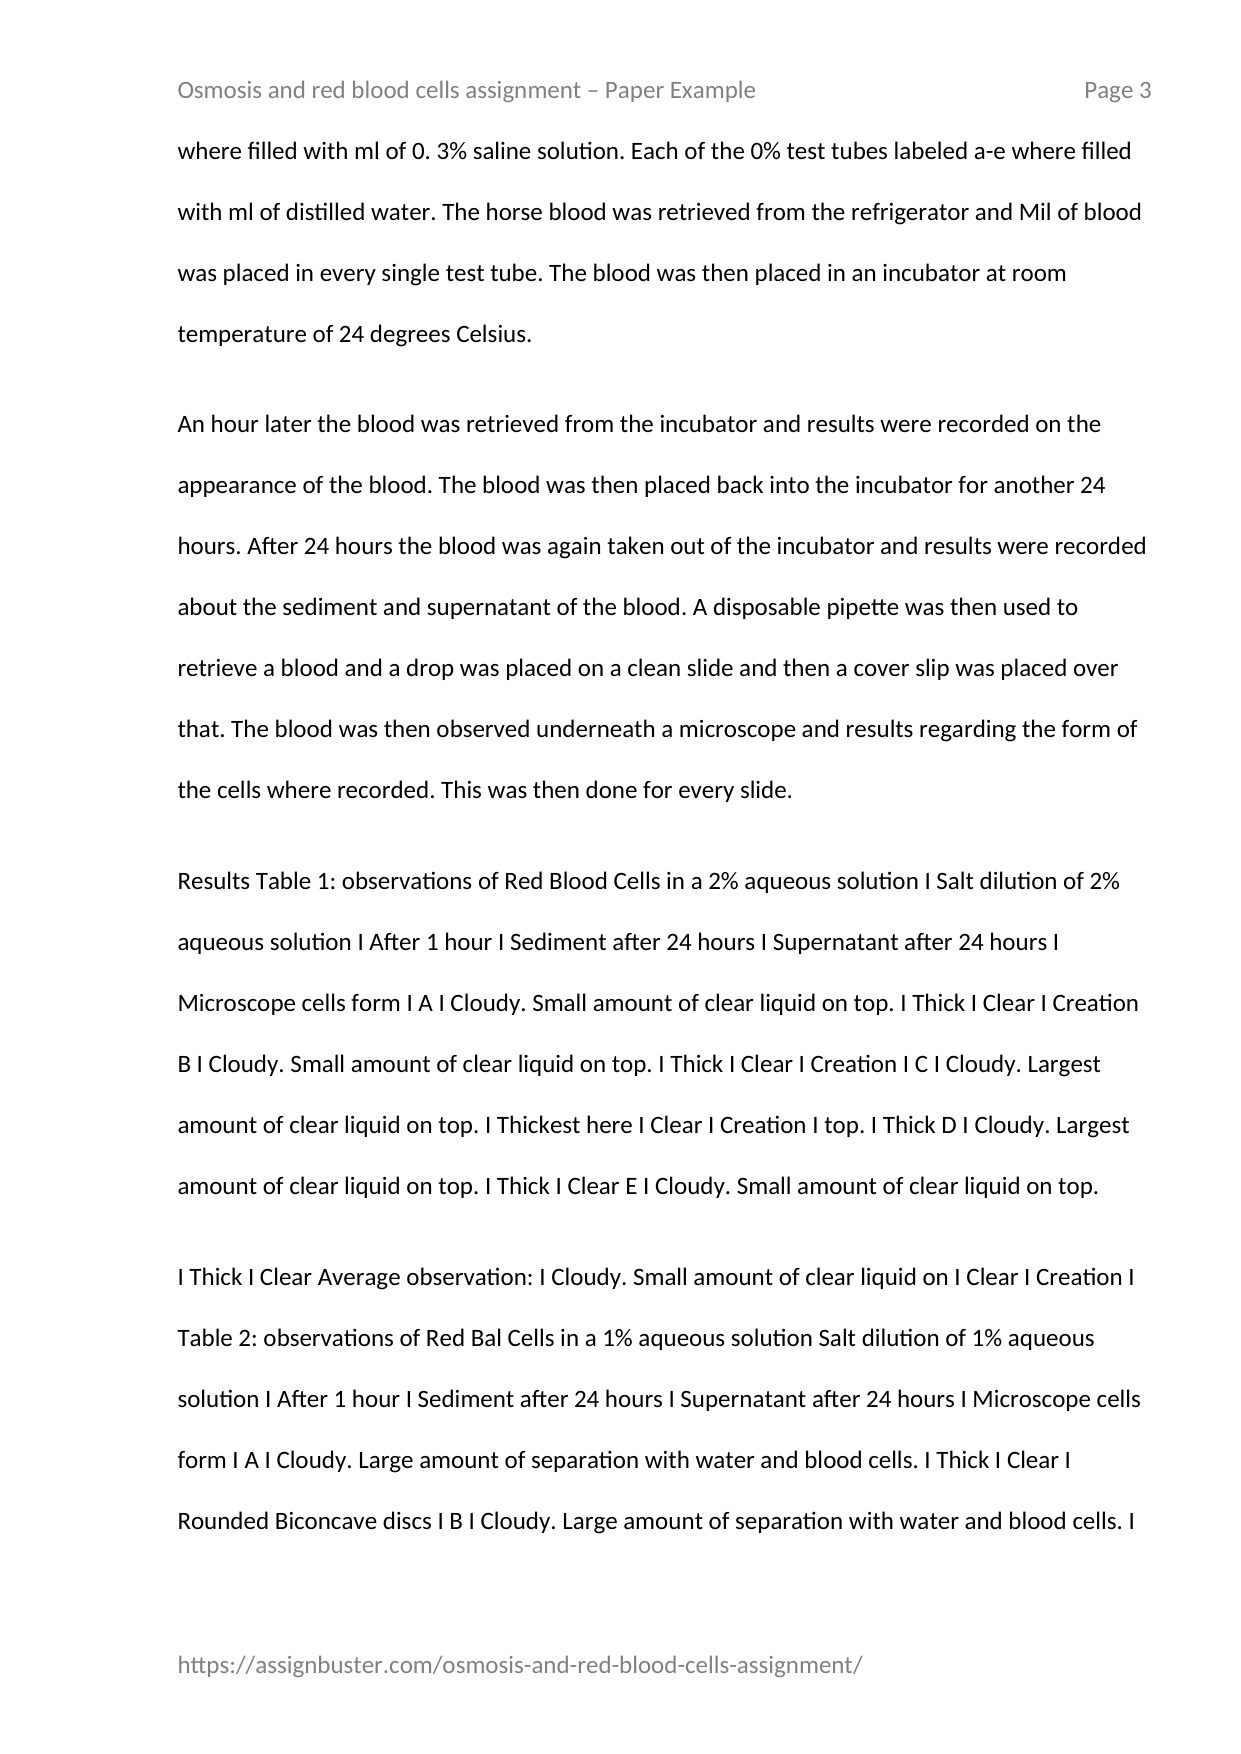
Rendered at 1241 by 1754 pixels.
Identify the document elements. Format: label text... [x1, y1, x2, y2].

text An hour later the blood was retrieved from the incubator and results were recorded on the appearance of the blood. The blood was then placed back into the incubator for another 24 hours. After 24 hours the blood was again taken out of the incubator and results were recorded about the sediment and supernatant of the blood. A disposable pipette was then used to retrieve a blood and a drop was placed on a clean slide and then a cover slip was placed over that. The blood was then observed underneath a microscope and results regarding the form of the cells where recorded. This was then done for every slide. [177, 408, 1152, 805]
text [177, 1261, 1152, 1536]
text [177, 135, 1152, 348]
text Results Table 1: observations of Red Blood Cells in a 2% aqueous solution I Salt dilution of 2% aqueous solution I After 1 hour I Sediment after 24 hours I Supernatant after 24 hours I Microscope cells form I A I Cloudy. Small amount of clear liquid on top. I Thick I Clear I Creation B I Cloudy. Small amount of clear liquid on top. I Thick I Clear I Creation I C I Cloudy. Largest amount of clear liquid on top. I Thickest here I Clear I Creation I top. I Thick D I Cloudy. Largest amount of clear liquid on top. I Thick I Clear E I Cloudy. Small amount of clear liquid on top. [177, 865, 1152, 1201]
